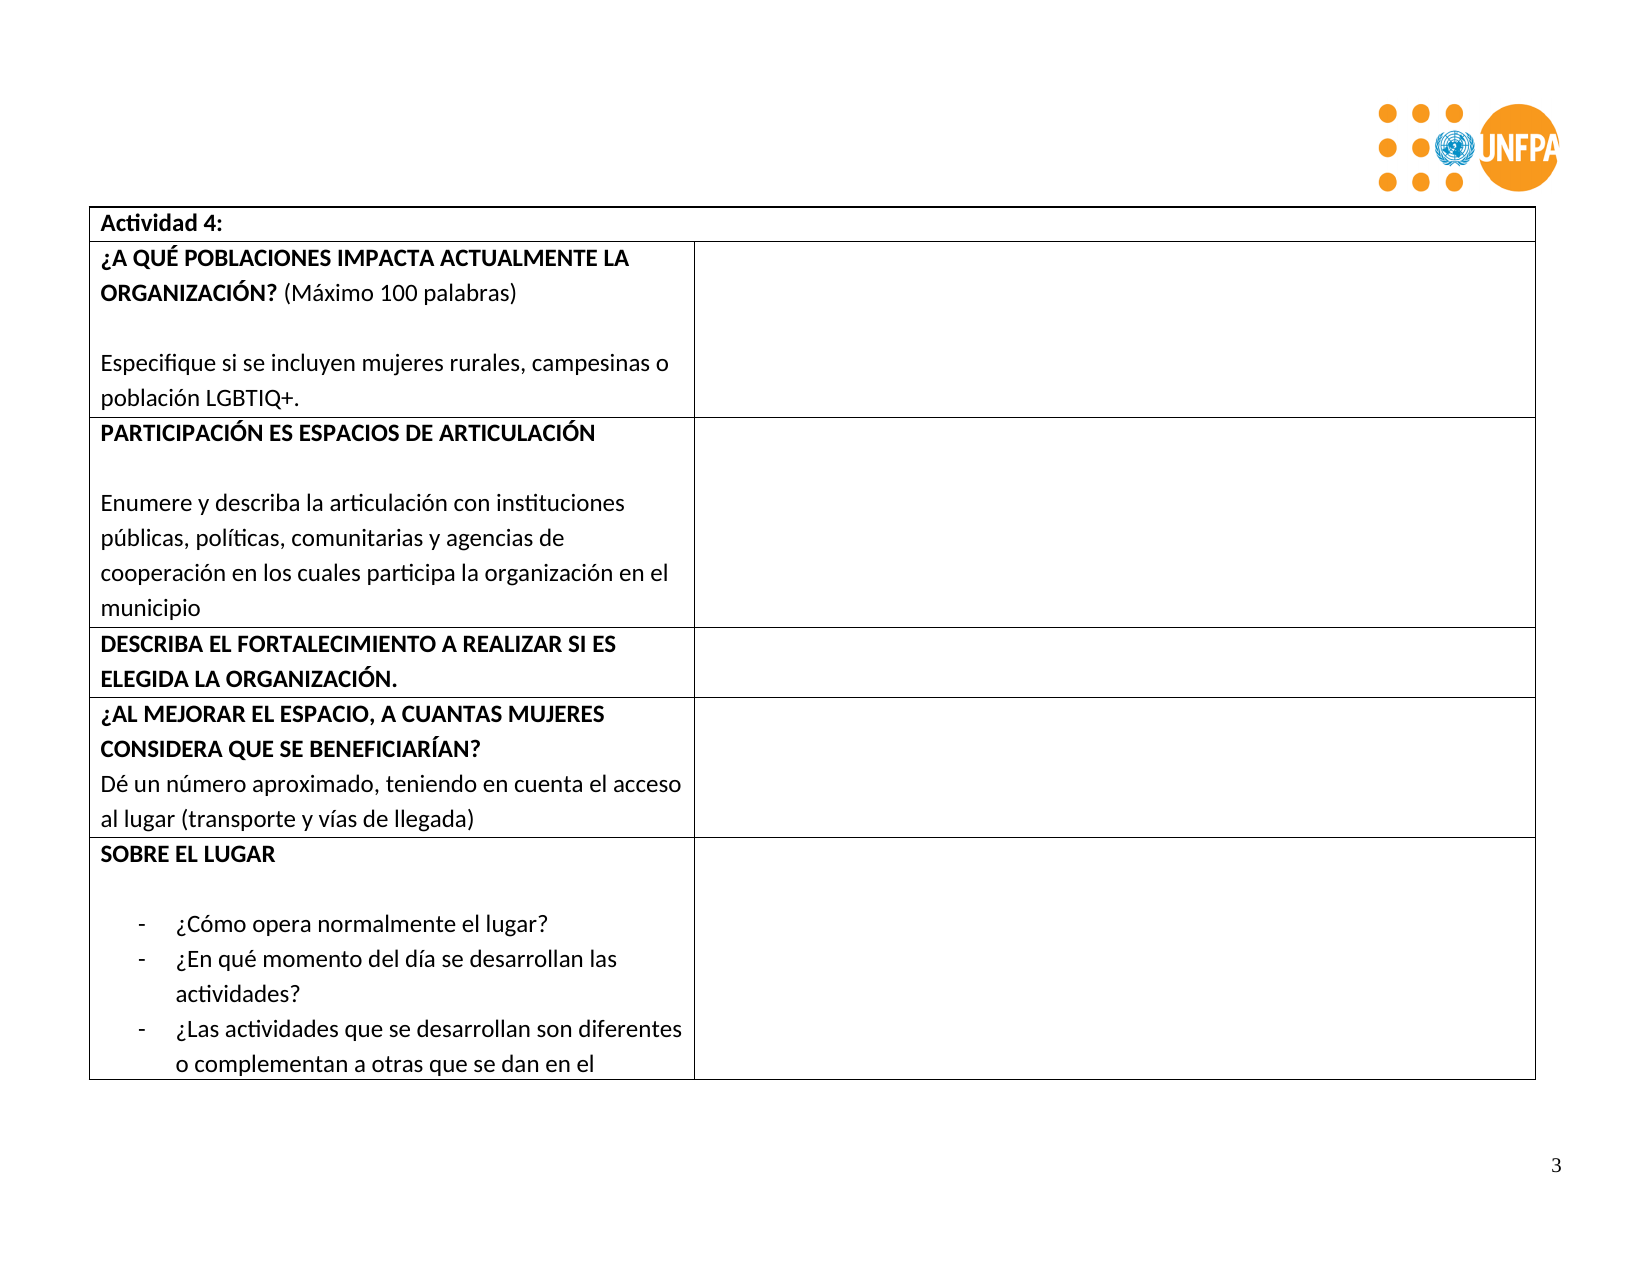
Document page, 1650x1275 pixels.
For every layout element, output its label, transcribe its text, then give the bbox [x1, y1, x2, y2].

table_cell ¿A QUÉ POBLACIONES IMPACTA ACTUALMENTE LA ORGANIZACIÓN? (Máximo 100 palabras) Especifique si se incluyen mujeres rurales, campesinas o población LGBTIQ+. [90, 242, 694, 417]
picture [1377, 98, 1562, 194]
table_cell [695, 418, 1535, 627]
table_cell ¿AL MEJORAR EL ESPACIO, A CUANTAS MUJERES CONSIDERA QUE SE BENEFICIARÍAN? Dé un número aproximado, teniendo en cuenta el acceso al lugar (transporte y vías de llegada) [90, 698, 694, 837]
table_cell [695, 242, 1535, 417]
table_cell DESCRIBA EL FORTALECIMIENTO A REALIZAR SI ES ELEGIDA LA ORGANIZACIÓN. [90, 628, 694, 697]
table_cell [695, 838, 1535, 1078]
table_cell [695, 628, 1535, 697]
table_cell [695, 698, 1535, 837]
table_cell PARTICIPACIÓN ES ESPACIOS DE ARTICULACIÓN Enumere y describa la articulación con instituciones públicas, políticas, comunitarias y agencias de cooperación en los cuales participa la organización en el municipio [90, 418, 694, 627]
